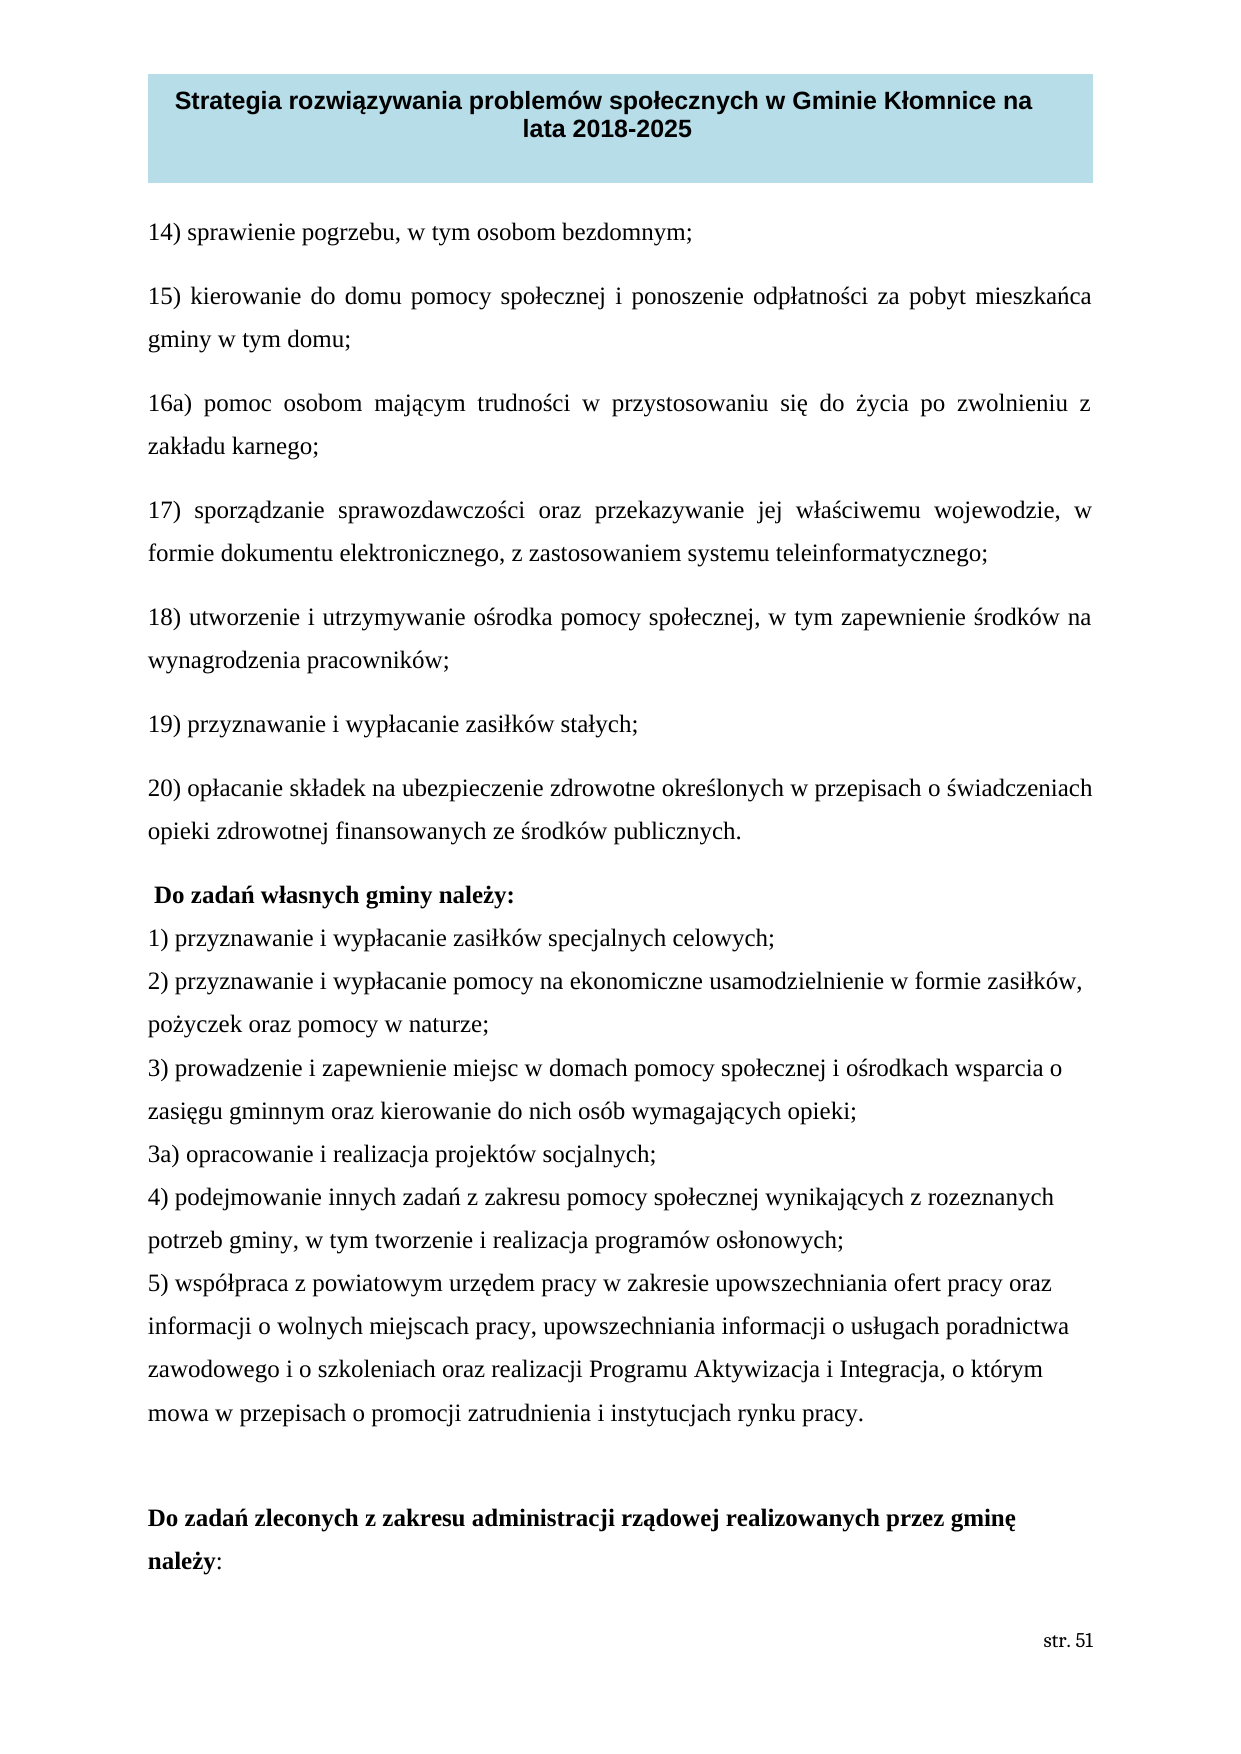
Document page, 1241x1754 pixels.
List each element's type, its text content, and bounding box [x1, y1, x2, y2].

text 15) kierowanie do domu pomocy społecznej i ponoszenie odpłatności za pobyt mieszkańca gminy w tym domu; [148, 281, 1093, 353]
text Do zadań własnych gminy należy: 1) przyznawanie i wypłacanie zasiłków specjalnych celowych; 2) przyznawanie i wypłacanie pomocy na ekonomiczne usamodzielnienie w formie zasiłków, pożyczek oraz pomocy w naturze; 3) prowadzenie i zapewnienie miejsc w domach pomocy społecznej i ośrodkach wsparcia o zasięgu gminnym oraz kierowanie do nich osób wymagających opieki; 3a) opracowanie i realizacja projektów socjalnych; 4) podejmowanie innych zadań z zakresu pomocy społecznej wynikających z rozeznanych potrzeb gminy, w tym tworzenie i realizacja programów osłonowych; 5) współpraca z powiatowym urzędem pracy w zakresie upowszechniania ofert pracy oraz informacji o wolnych miejscach pracy, upowszechniania informacji o usługach poradnictwa zawodowego i o szkoleniach oraz realizacji Programu Aktywizacja i Integracja, o którym mowa w przepisach o promocji zatrudnienia i instytucjach rynku pracy. [148, 880, 1093, 1468]
text 18) utworzenie i utrzymywanie ośrodka pomocy społecznej, w tym zapewnienie środków na wynagrodzenia pracowników; [148, 602, 1093, 674]
text 19) przyznawanie i wypłacanie zasiłków stałych; [148, 709, 1093, 738]
text 20) opłacanie składek na ubezpieczenie zdrowotne określonych w przepisach o świadczeniach opieki zdrowotnej finansowanych ze środków publicznych. [148, 773, 1093, 845]
text 14) sprawienie pogrzebu, w tym osobom bezdomnym; [148, 217, 1093, 246]
text 17) sporządzanie sprawozdawczości oraz przekazywanie jej właściwemu wojewodzie, w formie dokumentu elektronicznego, z zastosowaniem systemu teleinformatycznego; [148, 495, 1093, 567]
text 16a) pomoc osobom mającym trudności w przystosowaniu się do życia po zwolnieniu z zakładu karnego; [148, 388, 1093, 460]
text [148, 1503, 1093, 1575]
